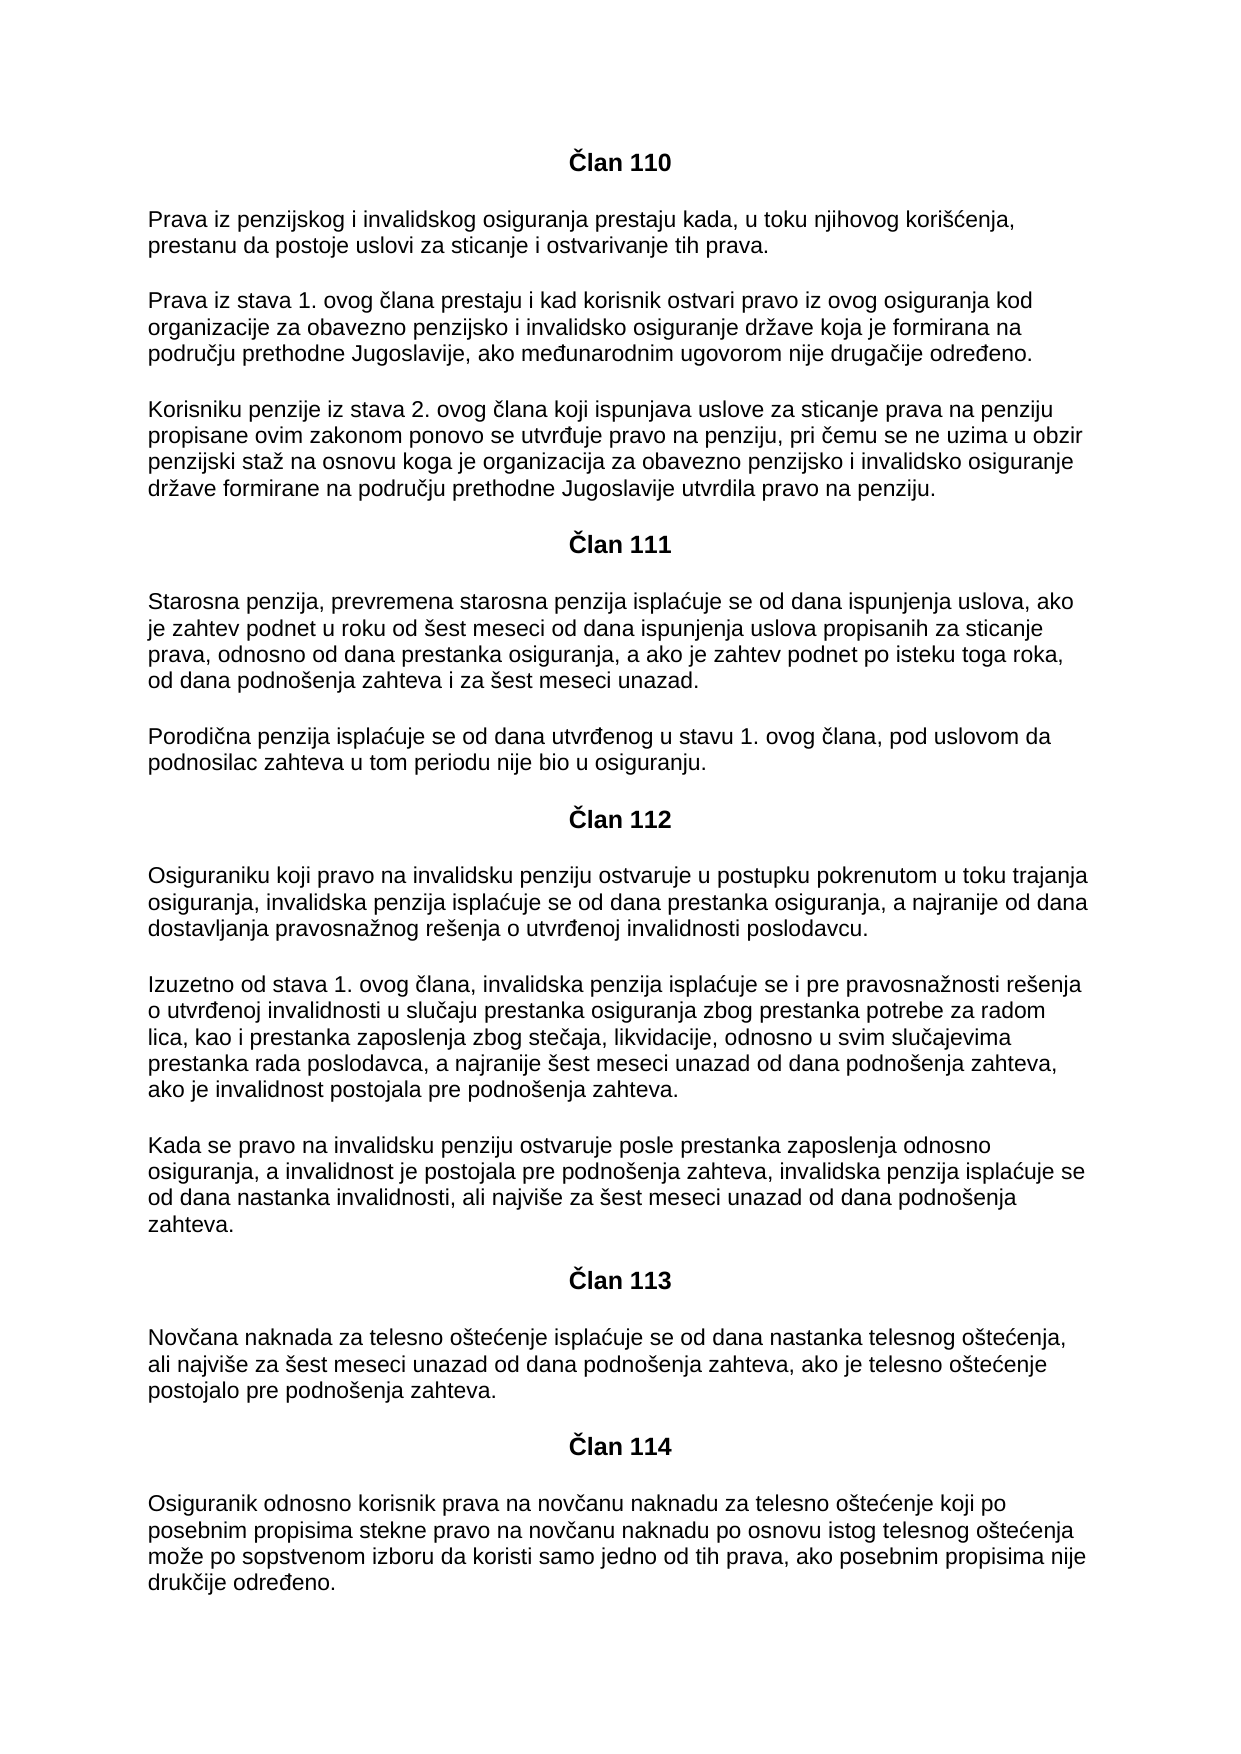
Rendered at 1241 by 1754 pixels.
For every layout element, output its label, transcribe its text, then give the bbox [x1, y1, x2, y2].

text Kada se pravo na invalidsku penziju ostvaruje posle prestanka zaposlenja odnosno osiguranja, a invalidnost je postojala pre podnošenja zahteva, invalidska penzija isplaćuje se od dana nastanka invalidnosti, ali najviše za šest meseci unazad od dana podnošenja zahteva. [148, 1132, 1093, 1237]
text Član 113 [148, 1266, 1093, 1295]
text Porodična penzija isplaćuje se od dana utvrđenog u stavu 1. ovog člana, pod uslovom da podnosilac zahteva u tom periodu nije bio u osiguranju. [148, 723, 1093, 775]
text Osiguranik odnosno korisnik prava na novčanu naknadu za telesno oštećenje koji po posebnim propisima stekne pravo na novčanu naknadu po osnovu istog telesnog oštećenja može po sopstvenom izboru da koristi samo jedno od tih prava, ako posebnim propisima nije drukčije određeno. [148, 1490, 1093, 1596]
text Član 112 [148, 804, 1093, 833]
text Prava iz stava 1. ovog člana prestaju i kad korisnik ostvari pravo iz ovog osiguranja kod organizacije za obavezno penzijsko i invalidsko osiguranje države koja je formirana na području prethodne Jugoslavije, ako međunarodnim ugovorom nije drugačije određeno. [148, 287, 1093, 366]
text Član 114 [148, 1432, 1093, 1461]
text Prava iz penzijskog i invalidskog osiguranja prestaju kada, u toku njihovog korišćenja, prestanu da postoje uslovi za sticanje i ostvarivanje tih prava. [148, 206, 1093, 258]
text Izuzetno od stava 1. ovog člana, invalidska penzija isplaćuje se i pre pravosnažnosti rešenja o utvrđenoj invalidnosti u slučaju prestanka osiguranja zbog prestanka potrebe za radom lica, kao i prestanka zaposlenja zbog stečaja, likvidacije, odnosno u svim slučajevima prestanka rada poslodavca, a najranije šest meseci unazad od dana podnošenja zahteva, ako je invalidnost postojala pre podnošenja zahteva. [148, 971, 1093, 1102]
text Novčana naknada za telesno oštećenje isplaćuje se od dana nastanka telesnog oštećenja, ali najviše za šest meseci unazad od dana podnošenja zahteva, ako je telesno oštećenje postojalo pre podnošenja zahteva. [148, 1324, 1093, 1403]
text Član 111 [148, 530, 1093, 559]
text Korisniku penzije iz stava 2. ovog člana koji ispunjava uslove za sticanje prava na penziju propisane ovim zakonom ponovo se utvrđuje pravo na penziju, pri čemu se ne uzima u obzir penzijski staž na osnovu koga je organizacija za obavezno penzijsko i invalidsko osiguranje države formirane na području prethodne Jugoslavije utvrdila pravo na penziju. [148, 396, 1093, 501]
text Starosna penzija, prevremena starosna penzija isplaćuje se od dana ispunjenja uslova, ako je zahtev podnet u roku od šest meseci od dana ispunjenja uslova propisanih za sticanje prava, odnosno od dana prestanka osiguranja, a ako je zahtev podnet po isteku toga roka, od dana podnošenja zahteva i za šest meseci unazad. [148, 588, 1093, 693]
text Član 110 [148, 148, 1093, 176]
text Osiguraniku koji pravo na invalidsku penziju ostvaruje u postupku pokrenutom u toku trajanja osiguranja, invalidska penzija isplaćuje se od dana prestanka osiguranja, a najranije od dana dostavljanja pravosnažnog rešenja o utvrđenoj invalidnosti poslodavcu. [148, 862, 1093, 942]
